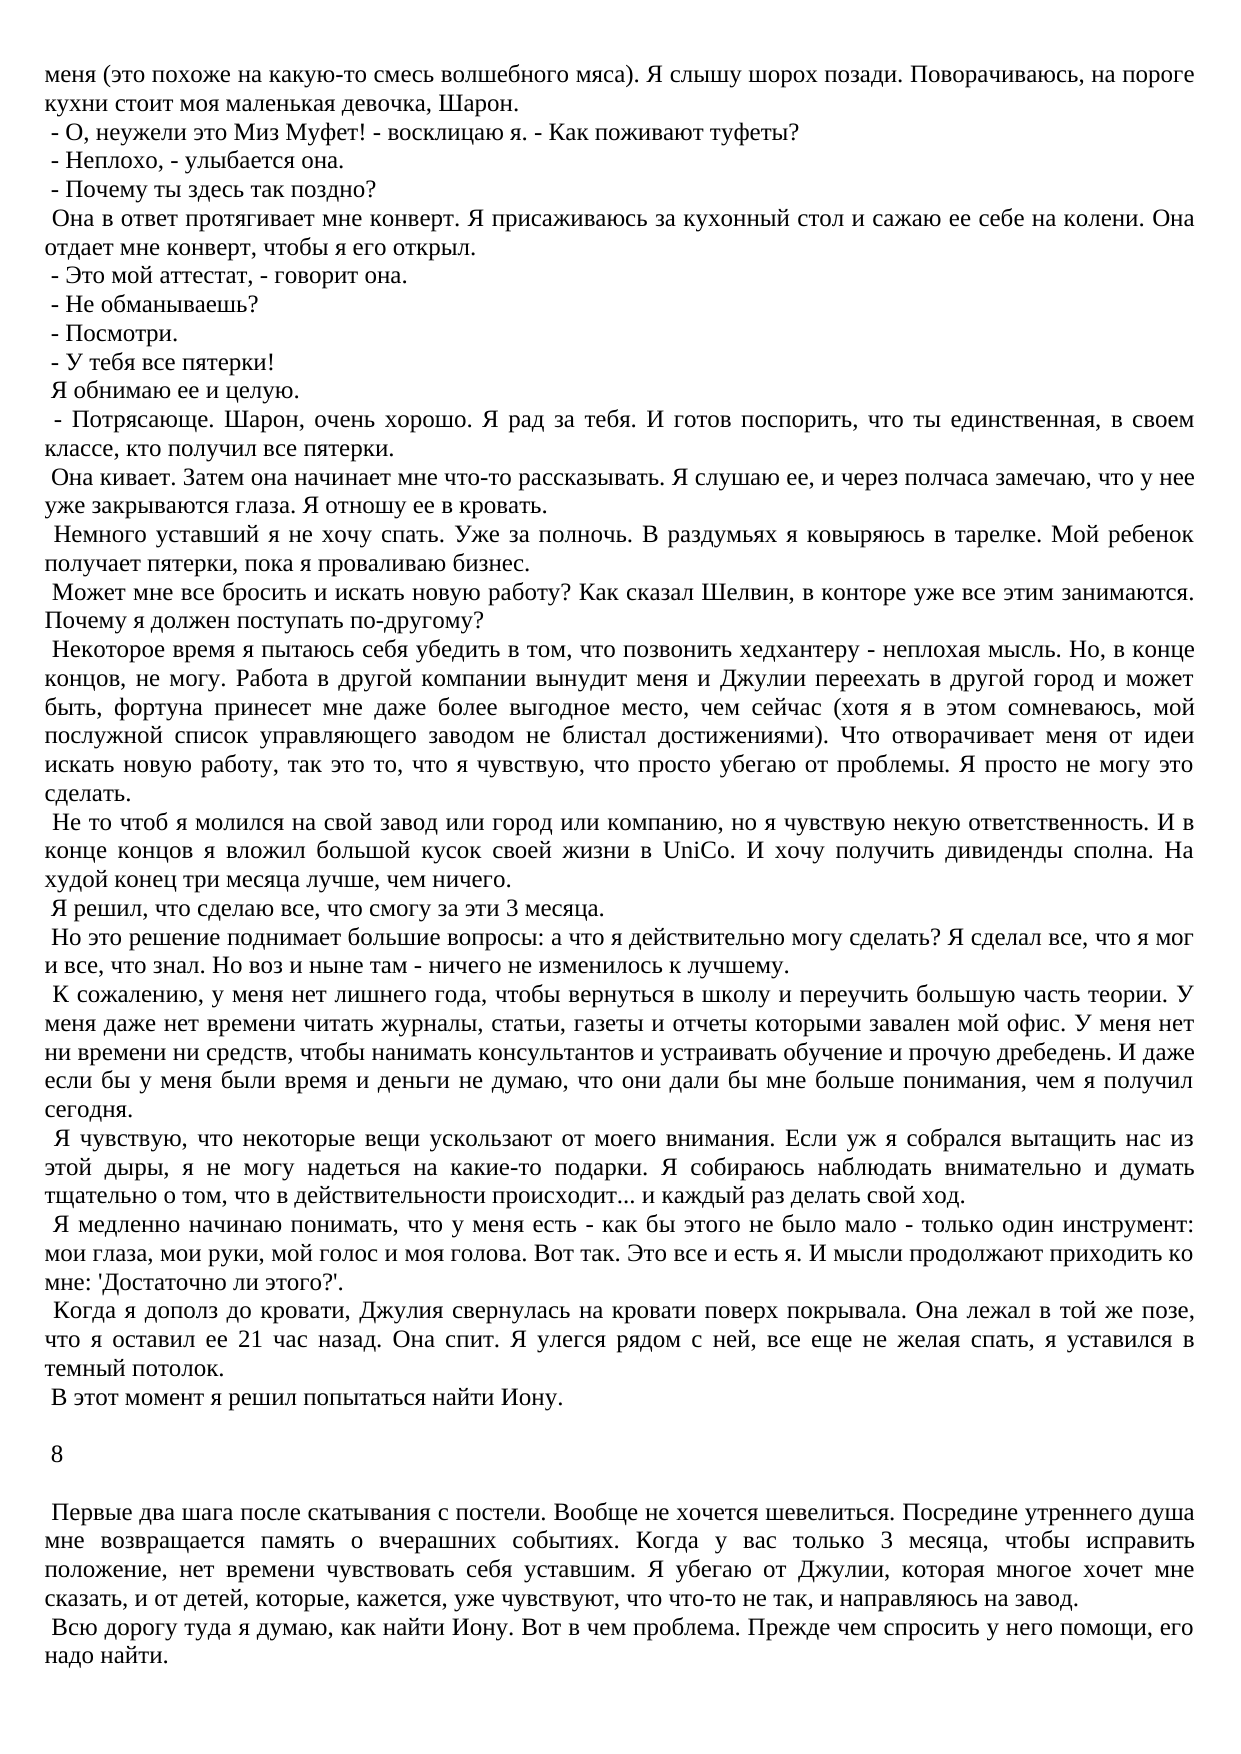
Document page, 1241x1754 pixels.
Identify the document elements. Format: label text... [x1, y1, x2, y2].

text - У тебя все пятерки! [44, 347, 1196, 375]
text - Не обманываешь? [44, 289, 1196, 318]
text Когда я дополз до кровати, Джулия свернулась на кровати поверх покрывала. Она лежал в той же позе, что я оставил ее 21 час назад. Она спит. Я улегся рядом с ней, все еще не желая спать, я уставился в темный потолок. [44, 1295, 1196, 1382]
text Не то чтоб я молился на свой завод или город или компанию, но я чувствую некую ответственность. И в конце концов я вложил большой кусок своей жизни в UniCo. И хочу получить дивиденды сполна. На худой конец три месяца лучше, чем ничего. [44, 807, 1196, 893]
text Первые два шага после скатывания с постели. Вообще не хочется шевелиться. Посредине утреннего душа мне возвращается память о вчерашних событиях. Когда у вас только 3 месяца, чтобы исправить положение, нет времени чувствовать себя уставшим. Я убегаю от Джулии, которая многое хочет мне сказать, и от детей, которые, кажется, уже чувствуют, что что-то не так, и направляюсь на завод. [44, 1497, 1196, 1612]
text - Посмотри. [44, 318, 1196, 347]
text В этот момент я решил попытаться найти Иону. [44, 1382, 1196, 1410]
text - О, неужели это Миз Муфет! - восклицаю я. - Как поживают туфеты? [44, 117, 1196, 145]
text - Это мой аттестат, - говорит она. [44, 260, 1196, 289]
text Я решил, что сделаю все, что смогу за эти 3 месяца. [44, 893, 1196, 922]
text Немного уставший я не хочу спать. Уже за полночь. В раздумьях я ковыряюсь в тарелке. Мой ребенок получает пятерки, пока я проваливаю бизнес. [44, 519, 1196, 577]
text Может мне все бросить и искать новую работу? Как сказал Шелвин, в конторе уже все этим занимаются. Почему я должен поступать по-другому? [44, 577, 1196, 634]
text Я чувствую, что некоторые вещи ускользают от моего внимания. Если уж я собрался вытащить нас из этой дыры, я не могу надеться на какие-то подарки. Я собираюсь наблюдать внимательно и думать тщательно о том, что в действительности происходит... и каждый раз делать свой ход. [44, 1123, 1196, 1209]
text К сожалению, у меня нет лишнего года, чтобы вернуться в школу и переучить большую часть теории. У меня даже нет времени читать журналы, статьи, газеты и отчеты которыми завален мой офис. У меня нет ни времени ни средств, чтобы нанимать консультантов и устраивать обучение и прочую дребедень. И даже если бы у меня были время и деньги не думаю, что они дали бы мне больше понимания, чем я получил сегодня. [44, 979, 1196, 1123]
text Я медленно начинаю понимать, что у меня есть - как бы этого не было мало - только один инструмент: мои глаза, мои руки, мой голос и моя голова. Вот так. Это все и есть я. И мысли продолжают приходить ко мне: 'Достаточно ли этого?'. [44, 1209, 1196, 1295]
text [44, 59, 1196, 117]
text Она кивает. Затем она начинает мне что-то рассказывать. Я слушаю ее, и через полчаса замечаю, что у нее уже закрываются глаза. Я отношу ее в кровать. [44, 462, 1196, 519]
text Я обнимаю ее и целую. [44, 375, 1196, 404]
text Всю дорогу туда я думаю, как найти Иону. Вот в чем проблема. Прежде чем спросить у него помощи, его надо найти. [44, 1612, 1196, 1669]
text 8 [44, 1439, 1196, 1468]
text Но это решение поднимает большие вопросы: а что я действительно могу сделать? Я сделал все, что я мог и все, что знал. Но воз и ныне там - ничего не изменилось к лучшему. [44, 922, 1196, 979]
text Она в ответ протягивает мне конверт. Я присаживаюсь за кухонный стол и сажаю ее себе на колени. Она отдает мне конверт, чтобы я его открыл. [44, 203, 1196, 260]
text - Неплохо, - улыбается она. [44, 145, 1196, 174]
text - Потрясающе. Шарон, очень хорошо. Я рад за тебя. И готов поспорить, что ты единственная, в своем классе, кто получил все пятерки. [44, 404, 1196, 462]
text Некоторое время я пытаюсь себя убедить в том, что позвонить хедхантеру - неплохая мысль. Но, в конце концов, не могу. Работа в другой компании вынудит меня и Джулии переехать в другой город и может быть, фортуна принесет мне даже более выгодное место, чем сейчас (хотя я в этом сомневаюсь, мой послужной список управляющего заводом не блистал достижениями). Что отворачивает меня от идеи искать новую работу, так это то, что я чувствую, что просто убегаю от проблемы. Я просто не могу это сделать. [44, 634, 1196, 807]
text - Почему ты здесь так поздно? [44, 174, 1196, 203]
